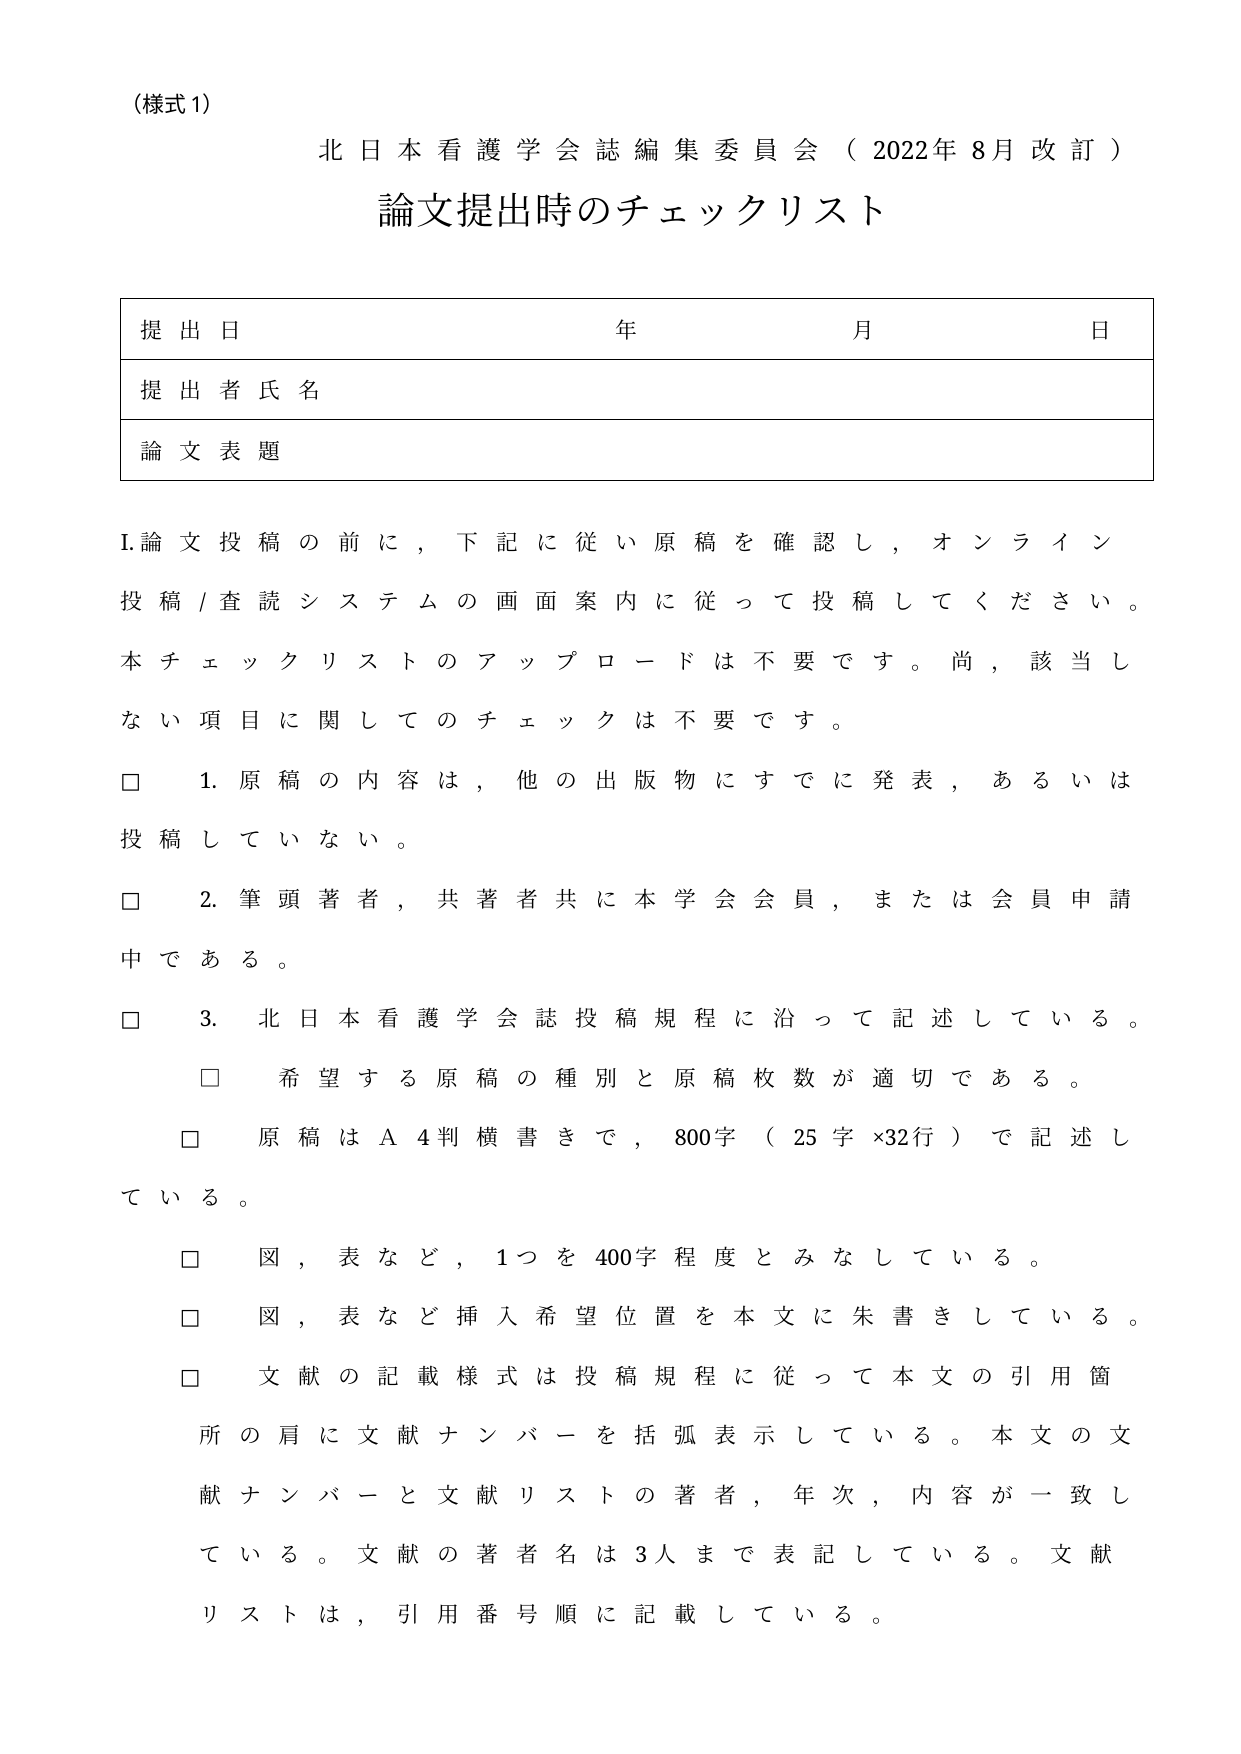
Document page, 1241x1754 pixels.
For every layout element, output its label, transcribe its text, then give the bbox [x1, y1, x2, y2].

text □ 2. 筆頭著者，共著者共に本学会会員，または会員申請中である。 [120, 868, 1149, 987]
table_header 提出日 年 月 日 [121, 299, 1153, 359]
text □ 文献の記載様式は投稿規程に従って本文の引用箇所の肩に文献ナンバーを括弧表示している。本文の文献ナンバーと文献リストの著者，年次，内容が一致している。文献の著者名は3人まで表記している。文献リストは，引用番号順に記載している。 [160, 1345, 1149, 1643]
text □ 3. 北日本看護学会誌投稿規程に沿って記述している。 [120, 987, 1149, 1047]
text □ 原稿はＡ4判横書きで，800字（25字×32行）で記述している。 [120, 1107, 1149, 1226]
text 北日本看護学会誌編集委員会（2022年8月改訂） [120, 119, 1149, 179]
text □ 図，表など，1つを400字程度とみなしている。 [120, 1226, 1149, 1285]
text 論文提出時のチェックリスト [120, 179, 1149, 238]
table_cell 論文表題 [121, 420, 1153, 480]
table_cell 提出者氏名 [121, 360, 1153, 419]
text Ⅰ.論文投稿の前に，下記に従い原稿を確認し，オンライン投稿/査読システムの画面案内に従って投稿してください。本チェックリストのアップロードは不要です。尚，該当しない項目に関してのチェックは不要です。 [120, 511, 1149, 749]
text □ 1. 原稿の内容は，他の出版物にすでに発表，あるいは投稿していない。 [120, 749, 1149, 868]
text □ 図，表など挿入希望位置を本文に朱書きしている。 [120, 1285, 1149, 1345]
text □ 希望する原稿の種別と原稿枚数が適切である。 [120, 1047, 1149, 1107]
text （様式1） [120, 87, 1149, 119]
